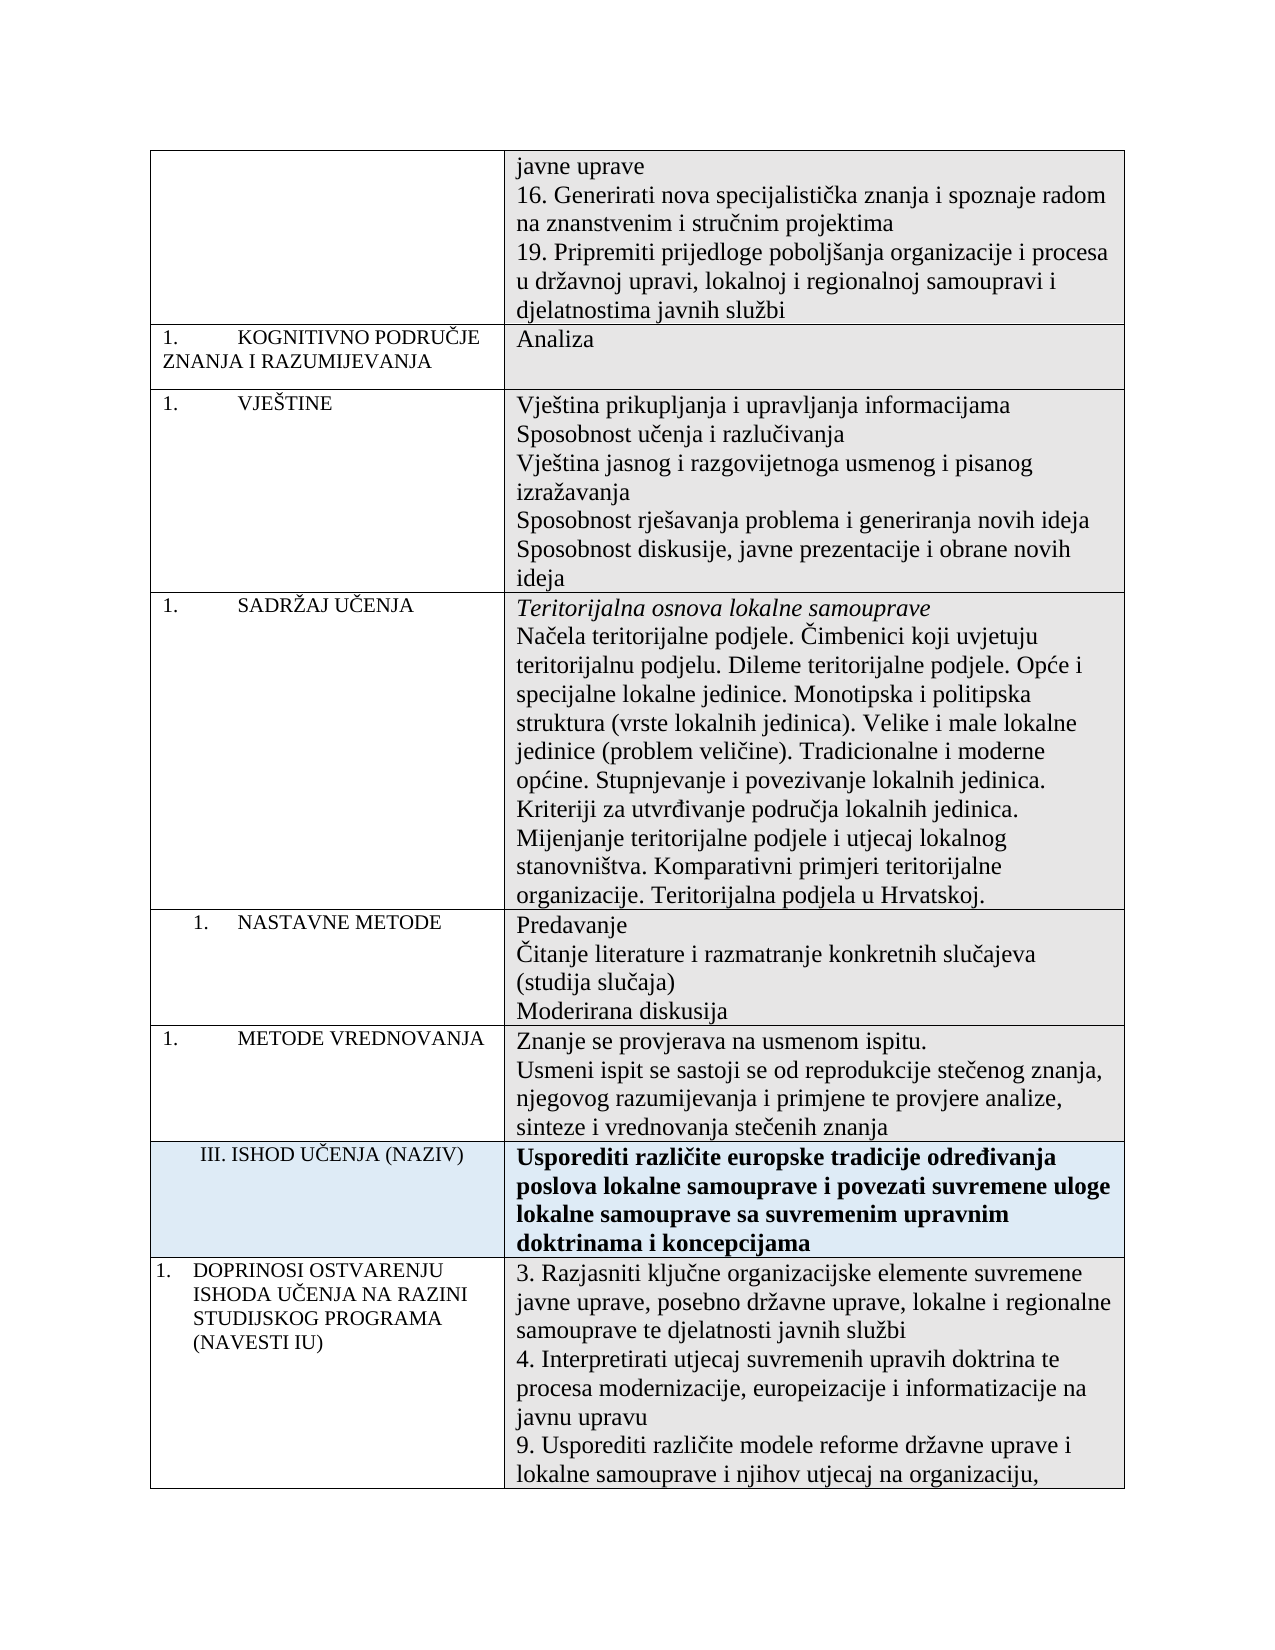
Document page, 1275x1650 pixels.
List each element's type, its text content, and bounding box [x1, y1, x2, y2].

table_cell Analiza [505, 325, 1124, 389]
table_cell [505, 1258, 1124, 1488]
table_cell Vještina prikupljanja i upravljanja informacijama Sposobnost učenja i razlučivanja Vještina jasnog i razgovijetnoga usmenog i pisanog izražavanja Sposobnost rješavanja problema i generiranja novih ideja Sposobnost diskusije, javne prezentacije i obrane novih ideja [505, 390, 1124, 592]
table_cell VJEŠTINE [151, 390, 504, 592]
table_cell Znanje se provjerava na usmenom ispitu. Usmeni ispit se sastoji se od reprodukcije stečenog znanja, njegovog razumijevanja i primjene te provjere analize, sinteze i vrednovanja stečenih znanja [505, 1026, 1124, 1141]
table_cell METODE VREDNOVANJA [151, 1026, 504, 1141]
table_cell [151, 151, 504, 323]
table_cell Predavanje Čitanje literature i razmatranje konkretnih slučajeva (studija slučaja) Moderirana diskusija [505, 910, 1124, 1025]
table_cell III. ISHOD UČENJA (NAZIV) [151, 1142, 504, 1257]
table_cell SADRŽAJ UČENJA [151, 593, 504, 909]
table_cell KOGNITIVNO PODRUČJE ZNANJA I RAZUMIJEVANJA [151, 325, 504, 389]
table_cell NASTAVNE METODE [151, 910, 504, 1025]
table_cell Teritorijalna osnova lokalne samouprave Načela teritorijalne podjele. Čimbenici koji uvjetuju teritorijalnu podjelu. Dileme teritorijalne podjele. Opće i specijalne lokalne jedinice. Monotipska i politipska struktura (vrste lokalnih jedinica). Velike i male lokalne jedinice (problem veličine). Tradicionalne i moderne općine. Stupnjevanje i povezivanje lokalnih jedinica. Kriteriji za utvrđivanje područja lokalnih jedinica. Mijenjanje teritorijalne podjele i utjecaj lokalnog stanovništva. Komparativni primjeri teritorijalne organizacije. Teritorijalna podjela u Hrvatskoj. [505, 593, 1124, 909]
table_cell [505, 151, 1124, 323]
table_cell Usporediti različite europske tradicije određivanja poslova lokalne samouprave i povezati suvremene uloge lokalne samouprave sa suvremenim upravnim doktrinama i koncepcijama [505, 1142, 1124, 1257]
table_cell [151, 1258, 504, 1488]
